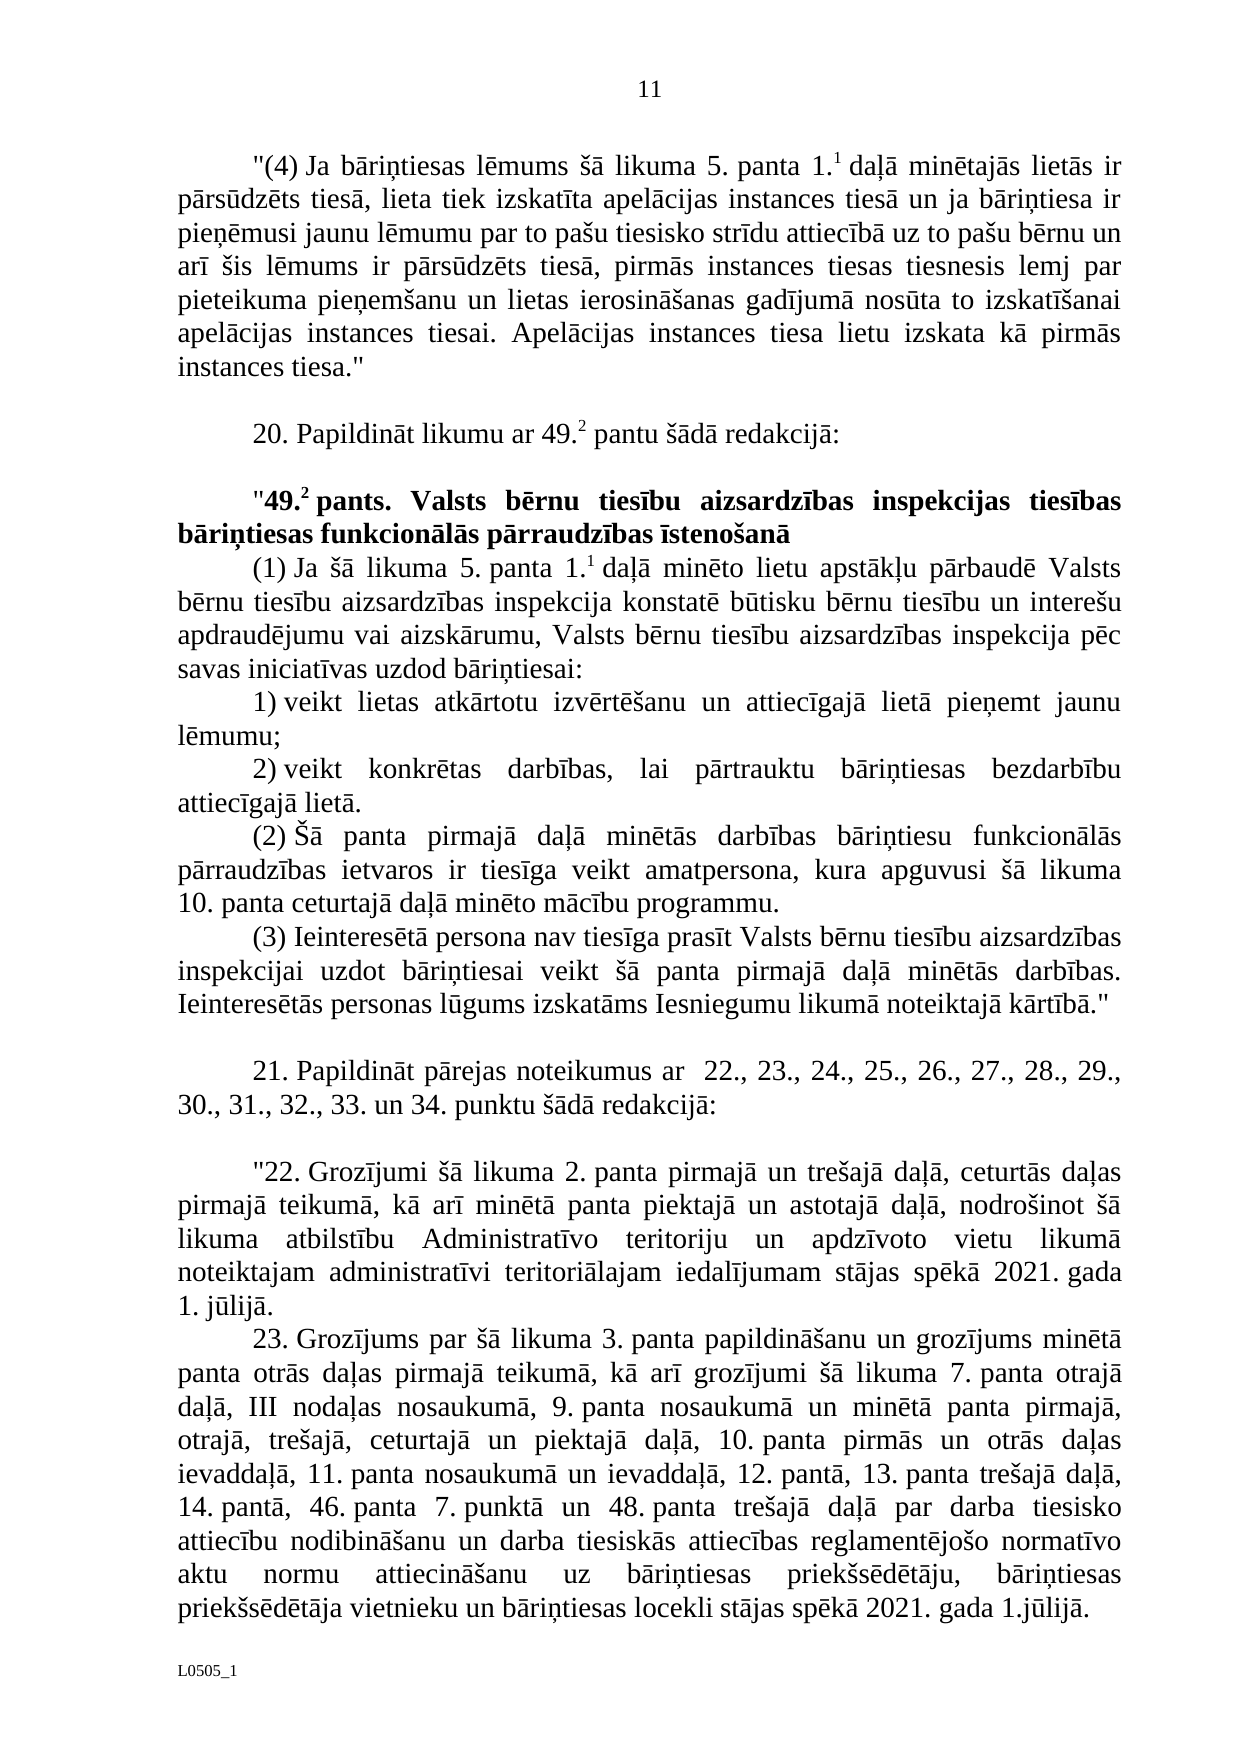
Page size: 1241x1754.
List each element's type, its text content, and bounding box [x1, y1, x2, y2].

text "22. Grozījumi šā likuma 2. panta pirmajā un trešajā daļā, ceturtās daļas pirmajā teikumā, kā arī minētā panta piektajā un astotajā daļā, nodrošinot šā likuma atbilstību Administratīvo teritoriju un apdzīvoto vietu likumā noteiktajam administratīvi teritoriālajam iedalījumam stājas spēkā 2021. gada 1. jūlijā. [177, 1154, 1122, 1322]
text 20. Papildināt likumu ar 49.2 pantu šādā redakcijā: [177, 416, 1122, 449]
text "49.2 pants. Valsts bērnu tiesību aizsardzības inspekcijas tiesības bāriņtiesas funkcionālās pārraudzības īstenošanā [177, 483, 1122, 550]
text 23. Grozījums par šā likuma 3. panta papildināšanu un grozījums minētā panta otrās daļas pirmajā teikumā, kā arī grozījumi šā likuma 7. panta otrajā daļā, III nodaļas nosaukumā, 9. panta nosaukumā un minētā panta pirmajā, otrajā, trešajā, ceturtajā un piektajā daļā, 10. panta pirmās un otrās daļas ievaddaļā, 11. panta nosaukumā un ievaddaļā, 12. pantā, 13. panta trešajā daļā, 14. pantā, 46. panta 7. punktā un 48. panta trešajā daļā par darba tiesisko attiecību nodibināšanu un darba tiesiskās attiecības reglamentējošo normatīvo aktu normu attiecināšanu uz bāriņtiesas priekšsēdētāju, bāriņtiesas priekšsēdētāja vietnieku un bāriņtiesas locekli stājas spēkā 2021. gada 1.jūlijā. [177, 1322, 1122, 1623]
text "(4) Ja bāriņtiesas lēmums šā likuma 5. panta 1.1 daļā minētajās lietās ir pārsūdzēts tiesā, lieta tiek izskatīta apelācijas instances tiesā un ja bāriņtiesa ir pieņēmusi jaunu lēmumu par to pašu tiesisko strīdu attiecībā uz to pašu bērnu un arī šis lēmums ir pārsūdzēts tiesā, pirmās instances tiesas tiesnesis lemj par pieteikuma pieņemšanu un lietas ierosināšanas gadījumā nosūta to izskatīšanai apelācijas instances tiesai. Apelācijas instances tiesa lietu izskata kā pirmās instances tiesa." [177, 148, 1122, 382]
text (1) Ja šā likuma 5. panta 1.1 daļā minēto lietu apstākļu pārbaudē Valsts bērnu tiesību aizsardzības inspekcija konstatē būtisku bērnu tiesību un interešu apdraudējumu vai aizskārumu, Valsts bērnu tiesību aizsardzības inspekcija pēc savas iniciatīvas uzdod bāriņtiesai: [177, 550, 1122, 684]
text (2) Šā panta pirmajā daļā minētās darbības bāriņtiesu funkcionālās pārraudzības ietvaros ir tiesīga veikt amatpersona, kura apguvusi šā likuma 10. panta ceturtajā daļā minēto mācību programmu. [177, 818, 1122, 919]
text 2) veikt konkrētas darbības, lai pārtrauktu bāriņtiesas bezdarbību attiecīgajā lietā. [177, 751, 1122, 818]
text 1) veikt lietas atkārtotu izvērtēšanu un attiecīgajā lietā pieņemt jaunu lēmumu; [177, 684, 1122, 751]
text (3) Ieinteresētā persona nav tiesīga prasīt Valsts bērnu tiesību aizsardzības inspekcijai uzdot bāriņtiesai veikt šā panta pirmajā daļā minētās darbības. Ieinteresētās personas lūgums izskatāms Iesniegumu likumā noteiktajā kārtībā." [177, 919, 1122, 1020]
text 21. Papildināt pārejas noteikumus ar 22., 23., 24., 25., 26., 27., 28., 29., 30., 31., 32., 33. un 34. punktu šādā redakcijā: [177, 1053, 1122, 1120]
